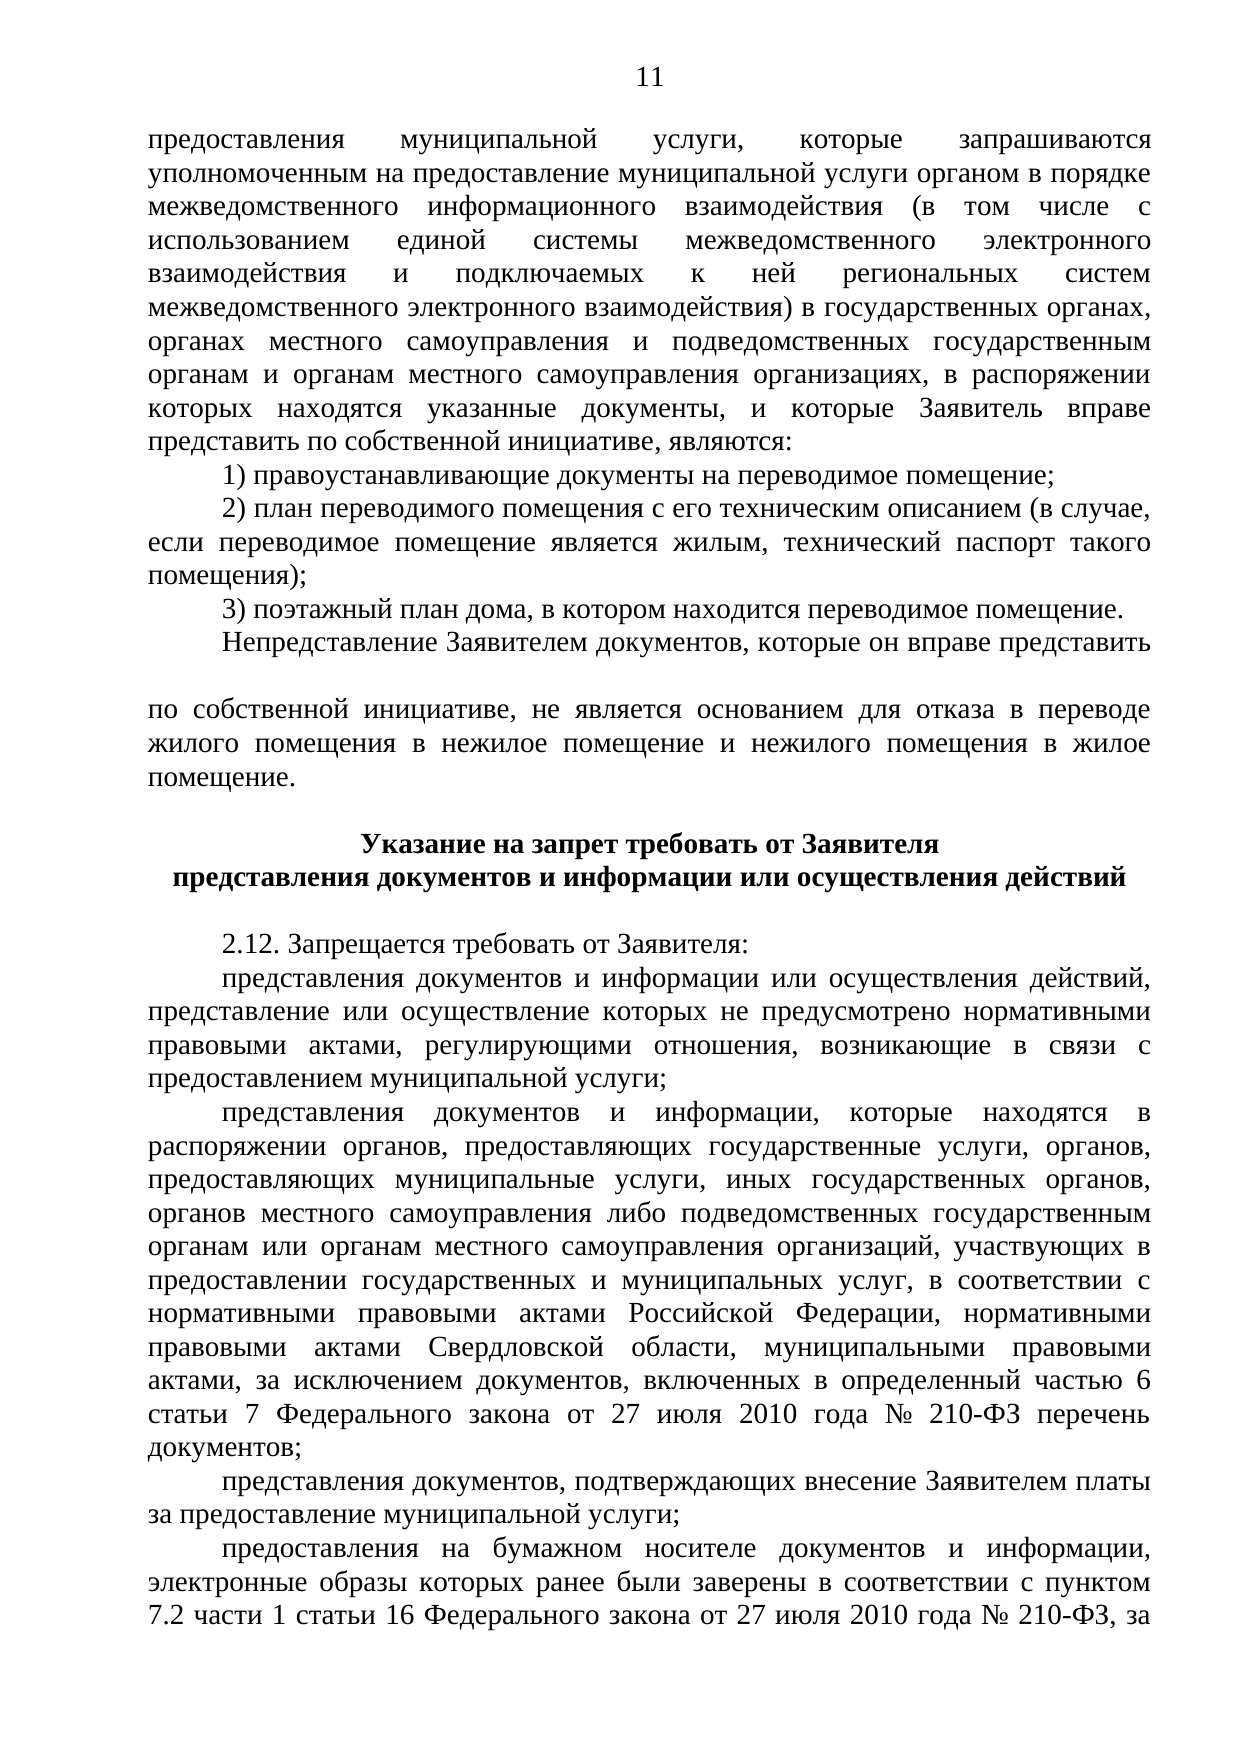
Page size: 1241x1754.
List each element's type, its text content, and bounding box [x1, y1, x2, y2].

text представления документов и информации или осуществления действий [148, 859, 1152, 893]
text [148, 1530, 1152, 1631]
text Непредставление Заявителем документов, которые он вправе представить по собственной инициативе, не является основанием для отказа в переводе жилого помещения в нежилое помещение и нежилого помещения в жилое помещение. [148, 624, 1152, 792]
text 2) план переводимого помещения с его техническим описанием (в случае, если переводимое помещение является жилым, технический паспорт такого помещения); [148, 490, 1152, 591]
text Указание на запрет требовать от Заявителя [148, 826, 1152, 859]
text 3) поэтажный план дома, в котором находится переводимое помещение. [148, 591, 1152, 624]
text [148, 121, 1152, 457]
text представления документов и информации, которые находятся в распоряжении органов, предоставляющих государственные услуги, органов, предоставляющих муниципальные услуги, иных государственных органов, органов местного самоуправления либо подведомственных государственным органам или органам местного самоуправления организаций, участвующих в предоставлении государственных и муниципальных услуг, в соответствии с нормативными правовыми актами Российской Федерации, нормативными правовыми актами Свердловской области, муниципальными правовыми актами, за исключением документов, включенных в определенный частью 6 статьи 7 Федерального закона от 27 июля 2010 года № 210-ФЗ перечень документов; [148, 1094, 1152, 1463]
text представления документов и информации или осуществления действий, представление или осуществление которых не предусмотрено нормативными правовыми актами, регулирующими отношения, возникающие в связи с предоставлением муниципальной услуги; [148, 960, 1152, 1094]
text 2.12. Запрещается требовать от Заявителя: [148, 926, 1152, 960]
text 1) правоустанавливающие документы на переводимое помещение; [148, 457, 1152, 490]
text представления документов, подтверждающих внесение Заявителем платы за предоставление муниципальной услуги; [148, 1463, 1152, 1530]
